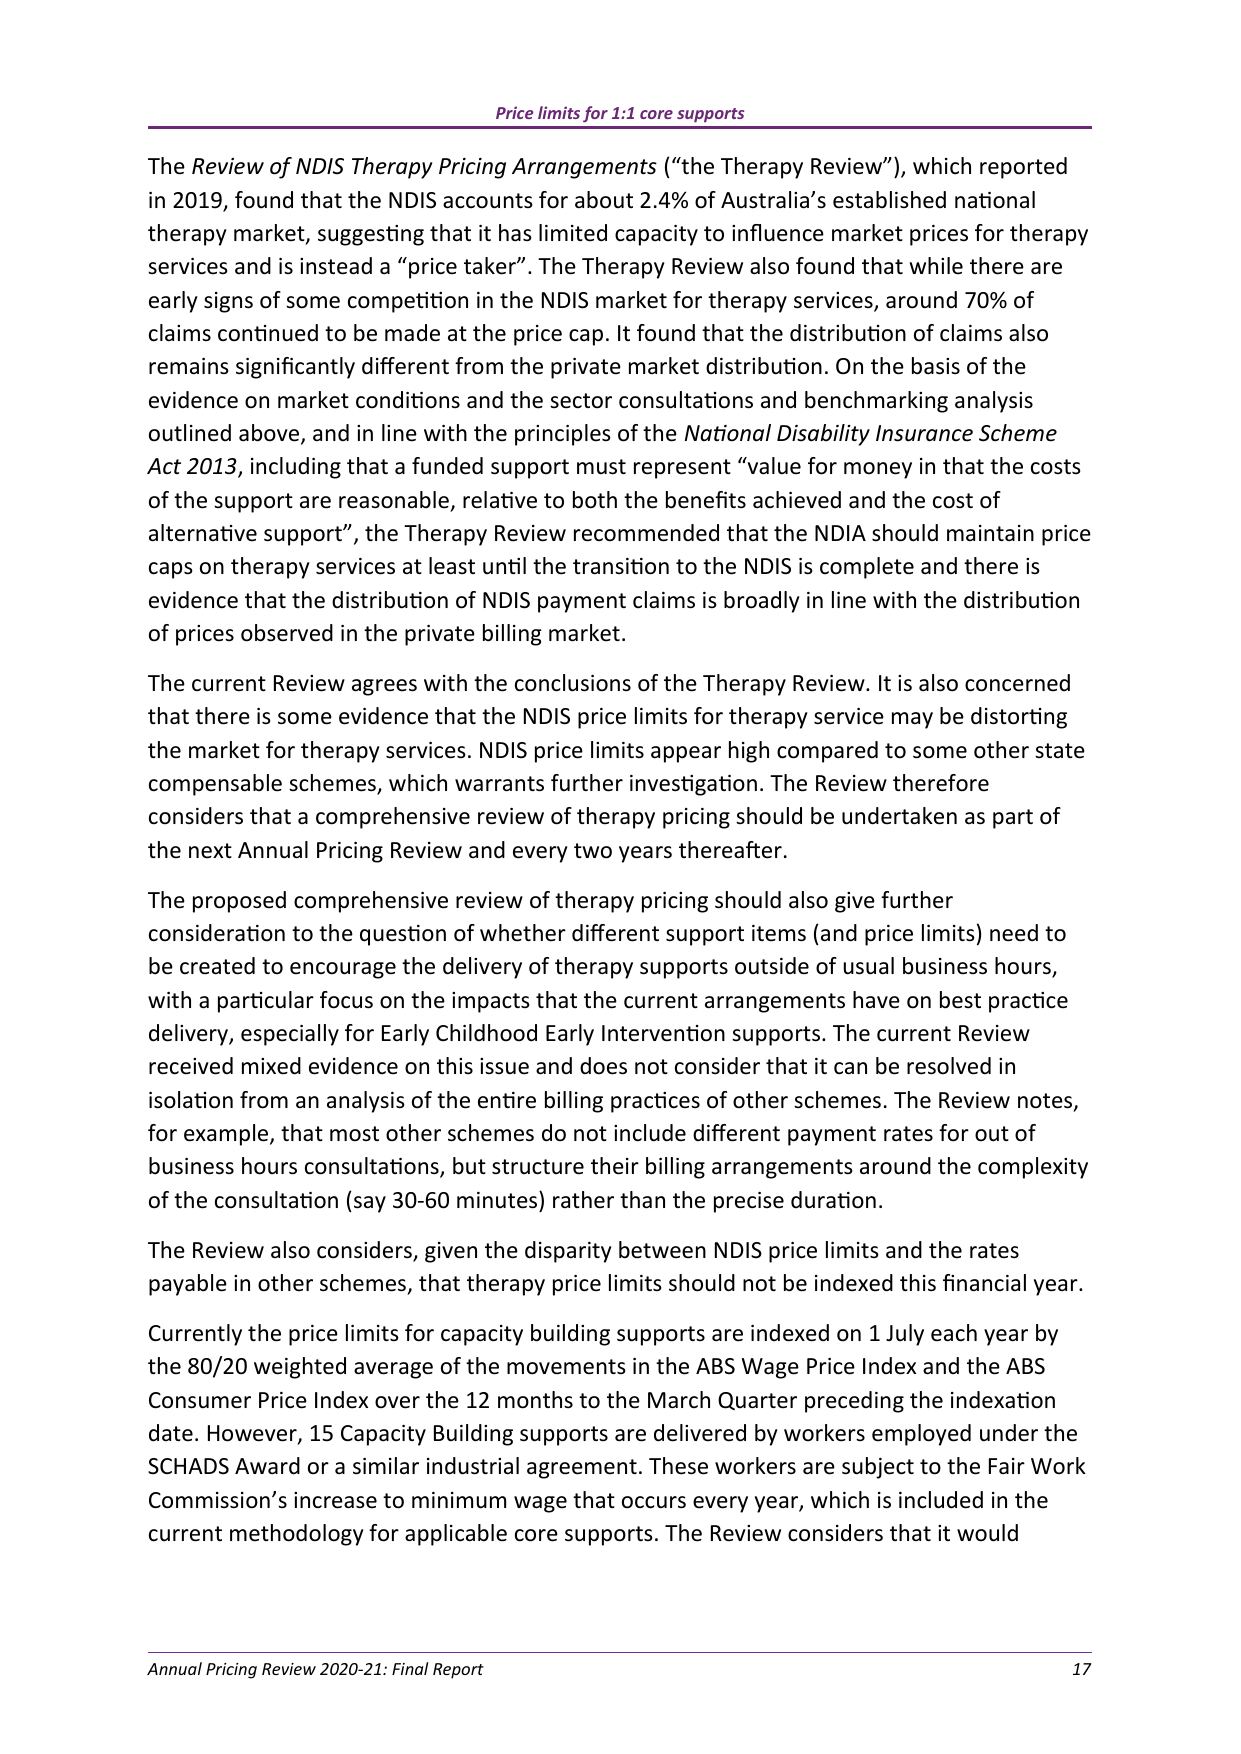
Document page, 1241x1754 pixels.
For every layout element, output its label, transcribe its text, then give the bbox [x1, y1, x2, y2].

text The current Review agrees with the conclusions of the Therapy Review. It is also concerned that there is some evidence that the NDIS price limits for therapy service may be distorting the market for therapy services. NDIS price limits appear high compared to some other state compensable schemes, which warrants further investigation. The Review therefore considers that a comprehensive review of therapy pricing should be undertaken as part of the next Annual Pricing Review and every two years thereafter. [148, 664, 1092, 864]
text The Review also considers, given the disparity between NDIS price limits and the rates payable in other schemes, that therapy price limits should not be indexed this financial year. [148, 1231, 1092, 1298]
text The Review of NDIS Therapy Pricing Arrangements (“the Therapy Review”), which reported in 2019, found that the NDIS accounts for about 2.4% of Australia’s established national therapy market, suggesting that it has limited capacity to influence market prices for therapy services and is instead a “price taker”. The Therapy Review also found that while there are early signs of some competition in the NDIS market for therapy services, around 70% of claims continued to be made at the price cap. It found that the distribution of claims also remains significantly different from the private market distribution. On the basis of the evidence on market conditions and the sector consultations and benchmarking analysis outlined above, and in line with the principles of the National Disability Insurance Scheme Act 2013, including that a funded support must represent “value for money in that the costs of the support are reasonable, relative to both the benefits achieved and the cost of alternative support”, the Therapy Review recommended that the NDIA should maintain price caps on therapy services at least until the transition to the NDIS is complete and there is evidence that the distribution of NDIS payment claims is broadly in line with the distribution of prices observed in the private billing market. [148, 148, 1092, 648]
text The proposed comprehensive review of therapy pricing should also give further consideration to the question of whether different support items (and price limits) need to be created to encourage the delivery of therapy supports outside of usual business hours, with a particular focus on the impacts that the current arrangements have on best practice delivery, especially for Early Childhood Early Intervention supports. The current Review received mixed evidence on this issue and does not consider that it can be resolved in isolation from an analysis of the entire billing practices of other schemes. The Review notes, for example, that most other schemes do not include different payment rates for out of business hours consultations, but structure their billing arrangements around the complexity of the consultation (say 30-60 minutes) rather than the precise duration. [148, 881, 1092, 1214]
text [148, 1314, 1092, 1548]
